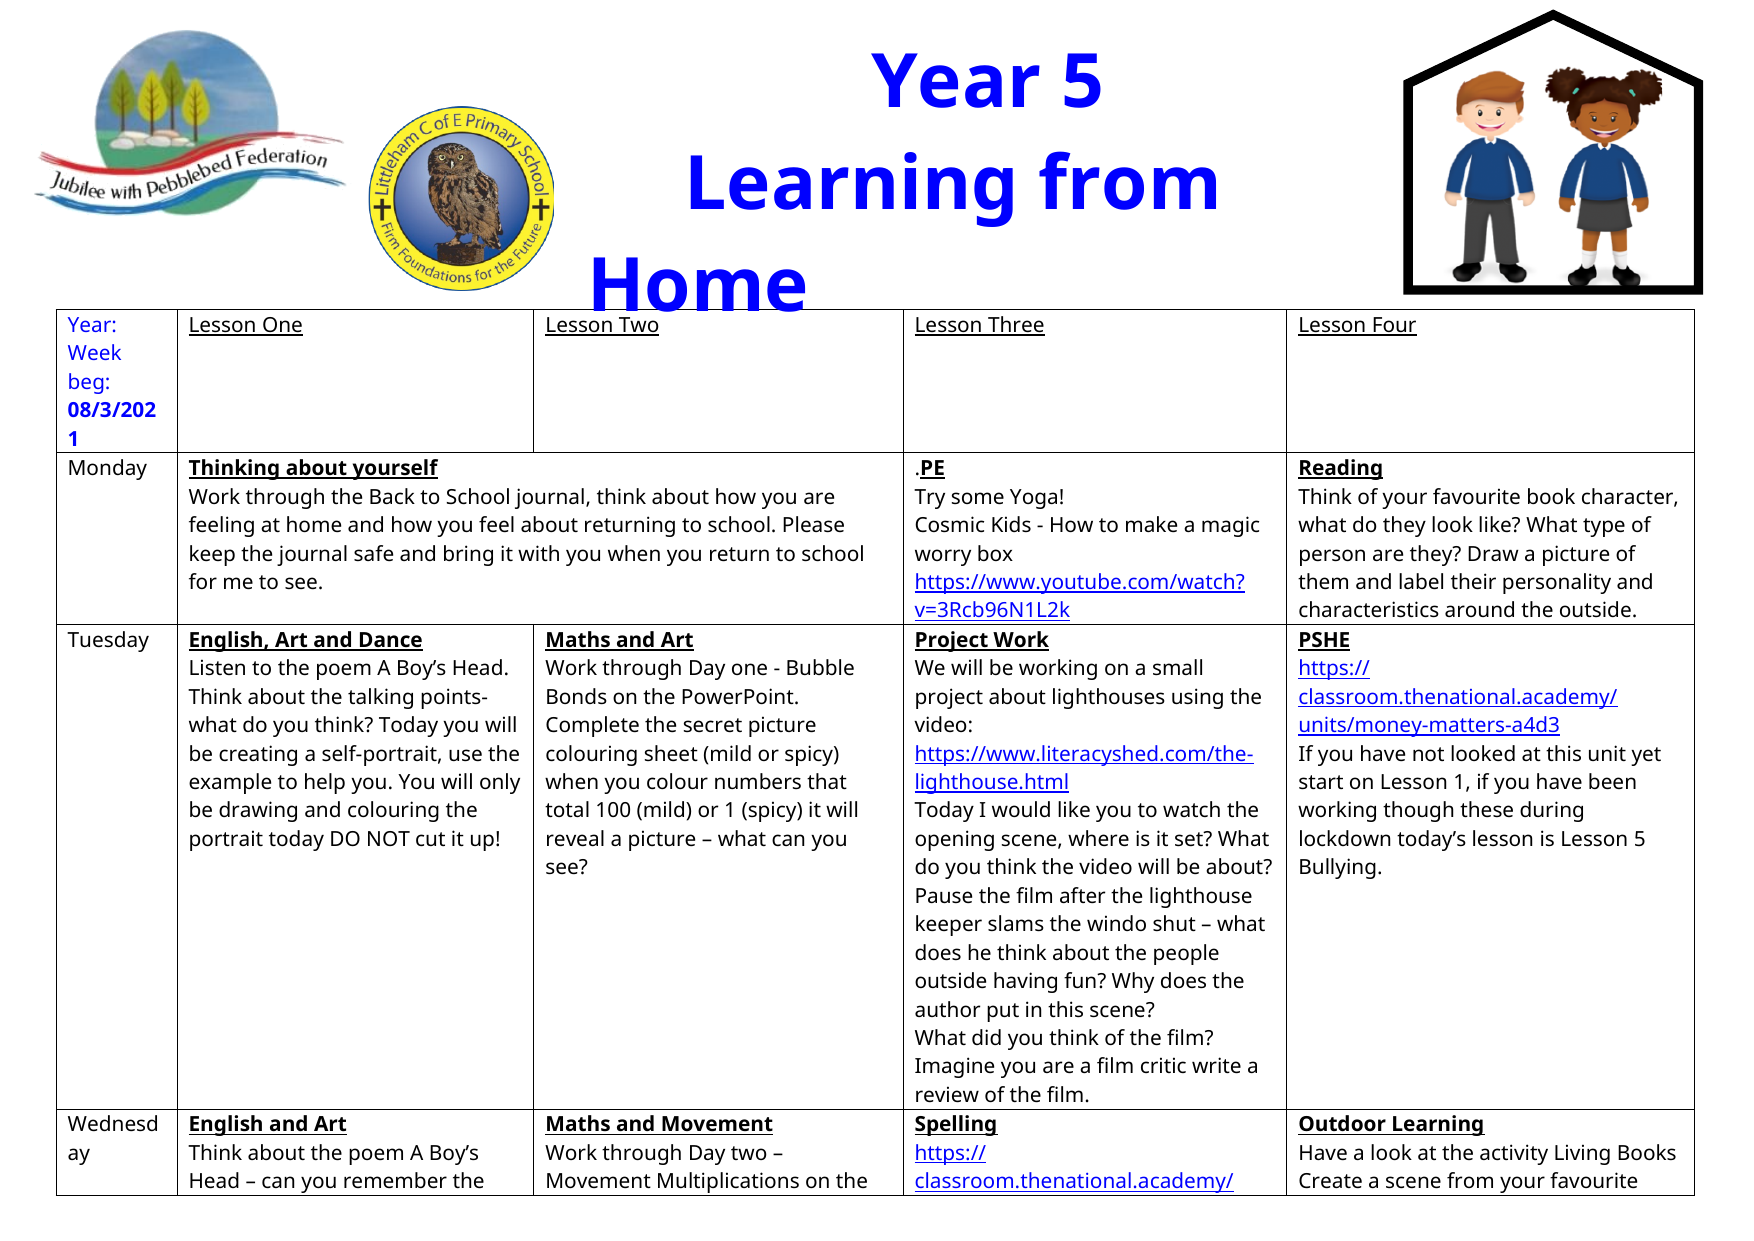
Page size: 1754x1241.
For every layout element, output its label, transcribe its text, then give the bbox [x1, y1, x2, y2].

picture [21, 12, 361, 245]
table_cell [534, 1110, 903, 1195]
table_cell Project Work We will be working on a small project about lighthouses using the video: https://www.literacyshed.com/the-lighthouse.html Today I would like you to watch the opening scene, where is it set? What do you think the video will be about? Pause the film after the lighthouse keeper slams the windo shut – what does he think about the people outside having fun? Why does the author put in this scene? What did you think of the film? Imagine you are a film critic write a review of the film. [904, 625, 1286, 1108]
table_cell Thinking about yourself Work through the Back to School journal, think about how you are feeling at home and how you feel about returning to school. Please keep the journal safe and bring it with you when you return to school for me to see. [178, 453, 903, 624]
picture [368, 106, 554, 291]
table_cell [1287, 1110, 1694, 1195]
table_header Year: Week beg: 08/3/2021 [57, 310, 177, 452]
table_cell Monday [57, 453, 177, 624]
table_cell .PE Try some Yoga! Cosmic Kids - How to make a magic worry box https://www.youtube.com/watch?v=3Rcb96N1L2k [904, 453, 1286, 624]
table_cell Tuesday [57, 625, 177, 1108]
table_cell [178, 1110, 533, 1195]
table_header Lesson Three [904, 310, 1286, 452]
table_header Lesson Two [534, 310, 903, 452]
table_cell English, Art and Dance Listen to the poem A Boy’s Head. Think about the talking points-what do you think? Today you will be creating a self-portrait, use the example to help you. You will only be drawing and colouring the portrait today DO NOT cut it up! [178, 625, 533, 1108]
table_cell Wednesday [57, 1110, 177, 1195]
picture [1442, 55, 1455, 61]
table_cell Maths and Art Work through Day one - Bubble Bonds on the PowerPoint. Complete the secret picture colouring sheet (mild or spicy) when you colour numbers that total 100 (mild) or 1 (spicy) it will reveal a picture – what can you see? [534, 625, 903, 1108]
picture [1652, 55, 1663, 61]
table_cell PSHE https://classroom.thenational.academy/units/money-matters-a4d3 If you have not looked at this unit yet start on Lesson 1, if you have been working though these during lockdown today’s lesson is Lesson 5 Bullying. [1287, 625, 1694, 1108]
table_header Lesson One [178, 310, 533, 452]
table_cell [904, 1110, 1286, 1195]
table_header Lesson Four [1287, 310, 1694, 452]
table_cell Reading Think of your favourite book character, what do they look like? What type of person are they? Draw a picture of them and label their personality and characteristics around the outside. [1287, 453, 1694, 624]
picture [1442, 55, 1663, 285]
